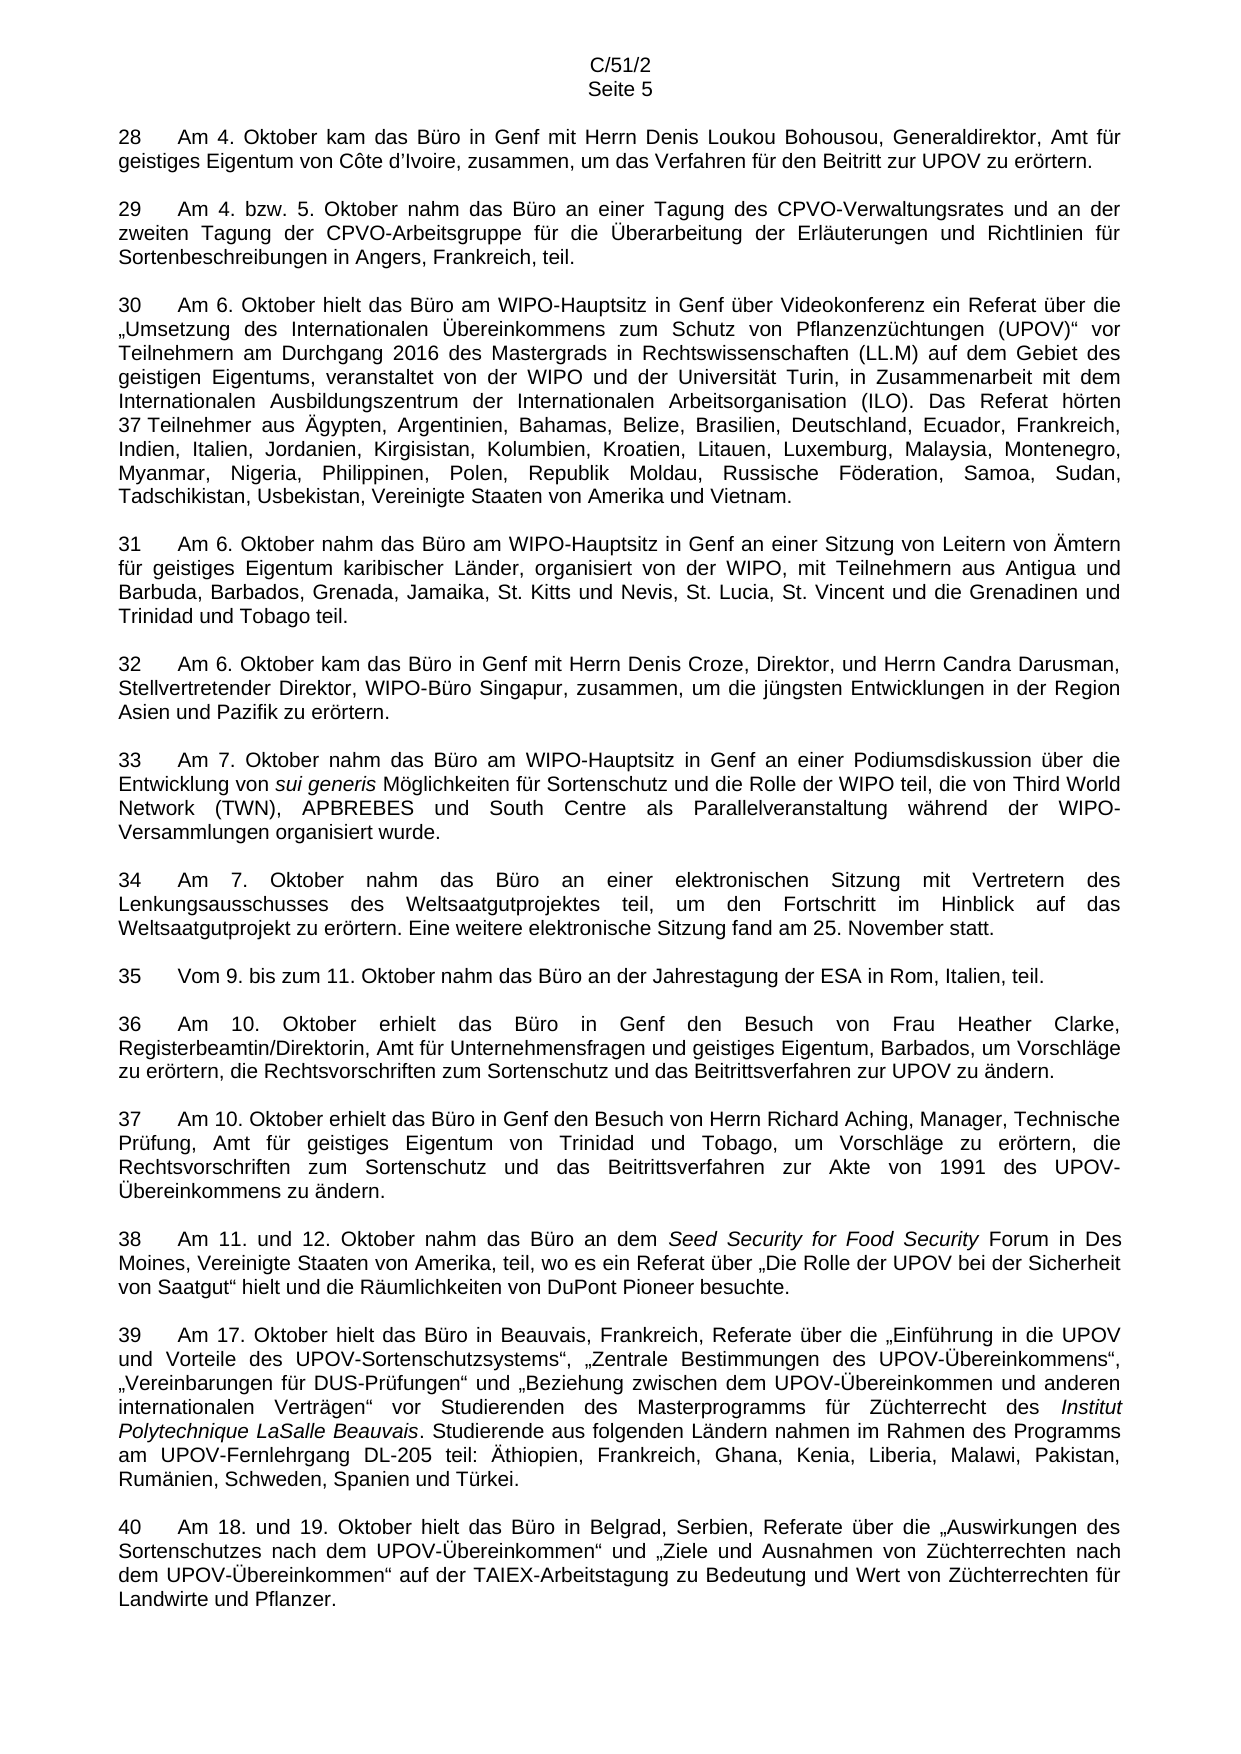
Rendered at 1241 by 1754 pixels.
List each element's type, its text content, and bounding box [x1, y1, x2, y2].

text Am 18. und 19. Oktober hielt das Büro in Belgrad, Serbien, Referate über die „Auswirkungen des Sortenschutzes nach dem UPOV-Übereinkommen“ und „Ziele und Ausnahmen von Züchterrechten nach dem UPOV-Übereinkommen“ auf der TAIEX-Arbeitstagung zu Bedeutung und Wert von Züchterrechten für Landwirte und Pflanzer. [118, 1514, 1122, 1610]
text Am 7. Oktober nahm das Büro am WIPO-Hauptsitz in Genf an einer Podiumsdiskussion über die Entwicklung von sui generis Möglichkeiten für Sortenschutz und die Rolle der WIPO teil, die von Third World Network (TWN), APBREBES und South Centre als Parallelveranstaltung während der WIPO-Versammlungen organisiert wurde. [118, 748, 1122, 844]
text Am 17. Oktober hielt das Büro in Beauvais, Frankreich, Referate über die „Einführung in die UPOV und Vorteile des UPOV-Sortenschutzsystems“, „Zentrale Bestimmungen des UPOV-Übereinkommens“, „Vereinbarungen für DUS-Prüfungen“ und „Beziehung zwischen dem UPOV-Übereinkommen und anderen internationalen Verträgen“ vor Studierenden des Masterprogramms für Züchterrecht des Institut Polytechnique LaSalle Beauvais. Studierende aus folgenden Ländern nahmen im Rahmen des Programms am UPOV-Fernlehrgang DL-205 teil: Äthiopien, Frankreich, Ghana, Kenia, Liberia, Malawi, Pakistan, Rumänien, Schweden, Spanien und Türkei. [118, 1323, 1122, 1491]
text Am 4. Oktober kam das Büro in Genf mit Herrn Denis Loukou Bohousou, Generaldirektor, Amt für geistiges Eigentum von Côte d’Ivoire, zusammen, um das Verfahren für den Beitritt zur UPOV zu erörtern. [118, 125, 1122, 173]
text Vom 9. bis zum 11. Oktober nahm das Büro an der Jahrestagung der ESA in Rom, Italien, teil. [118, 963, 1122, 987]
text Am 6. Oktober nahm das Büro am WIPO-Hauptsitz in Genf an einer Sitzung von Leitern von Ämtern für geistiges Eigentum karibischer Länder, organisiert von der WIPO, mit Teilnehmern aus Antigua und Barbuda, Barbados, Grenada, Jamaika, St. Kitts und Nevis, St. Lucia, St. Vincent und die Grenadinen und Trinidad und Tobago teil. [118, 532, 1122, 628]
text Am 11. und 12. Oktober nahm das Büro an dem Seed Security for Food Security Forum in Des Moines, Vereinigte Staaten von Amerika, teil, wo es ein Referat über „Die Rolle der UPOV bei der Sicherheit von Saatgut“ hielt und die Räumlichkeiten von DuPont Pioneer besuchte. [118, 1227, 1122, 1299]
text Am 7. Oktober nahm das Büro an einer elektronischen Sitzung mit Vertretern des Lenkungsausschusses des Weltsaatgutprojektes teil, um den Fortschritt im Hinblick auf das Weltsaatgutprojekt zu erörtern. Eine weitere elektronische Sitzung fand am 25. November statt. [118, 868, 1122, 939]
text Am 4. bzw. 5. Oktober nahm das Büro an einer Tagung des CPVO-Verwaltungsrates und an der zweiten Tagung der CPVO-Arbeitsgruppe für die Überarbeitung der Erläuterungen und Richtlinien für Sortenbeschreibungen in Angers, Frankreich, teil. [118, 197, 1122, 269]
text Am 10. Oktober erhielt das Büro in Genf den Besuch von Frau Heather Clarke, Registerbeamtin/Direktorin, Amt für Unternehmensfragen und geistiges Eigentum, Barbados, um Vorschläge zu erörtern, die Rechtsvorschriften zum Sortenschutz und das Beitrittsverfahren zur UPOV zu ändern. [118, 1011, 1122, 1083]
text Am 6. Oktober kam das Büro in Genf mit Herrn Denis Croze, Direktor, und Herrn Candra Darusman, Stellvertretender Direktor, WIPO-Büro Singapur, zusammen, um die jüngsten Entwicklungen in der Region Asien und Pazifik zu erörtern. [118, 652, 1122, 724]
text Am 10. Oktober erhielt das Büro in Genf den Besuch von Herrn Richard Aching, Manager, Technische Prüfung, Amt für geistiges Eigentum von Trinidad und Tobago, um Vorschläge zu erörtern, die Rechtsvorschriften zum Sortenschutz und das Beitrittsverfahren zur Akte von 1991 des UPOV-Übereinkommens zu ändern. [118, 1107, 1122, 1203]
text Am 6. Oktober hielt das Büro am WIPO-Hauptsitz in Genf über Videokonferenz ein Referat über die „Umsetzung des Internationalen Übereinkommens zum Schutz von Pflanzenzüchtungen (UPOV)“ vor Teilnehmern am Durchgang 2016 des Mastergrads in Rechtswissenschaften (LL.M) auf dem Gebiet des geistigen Eigentums, veranstaltet von der WIPO und der Universität Turin, in Zusammenarbeit mit dem Internationalen Ausbildungszentrum der Internationalen Arbeitsorganisation (ILO). Das Referat hörten 37 Teilnehmer aus Ägypten, Argentinien, Bahamas, Belize, Brasilien, Deutschland, Ecuador, Frankreich, Indien, Italien, Jordanien, Kirgisistan, Kolumbien, Kroatien, Litauen, Luxemburg, Malaysia, Montenegro, Myanmar, Nigeria, Philippinen, Polen, Republik Moldau, Russische Föderation, Samoa, Sudan, Tadschikistan, Usbekistan, Vereinigte Staaten von Amerika und Vietnam. [118, 293, 1122, 508]
